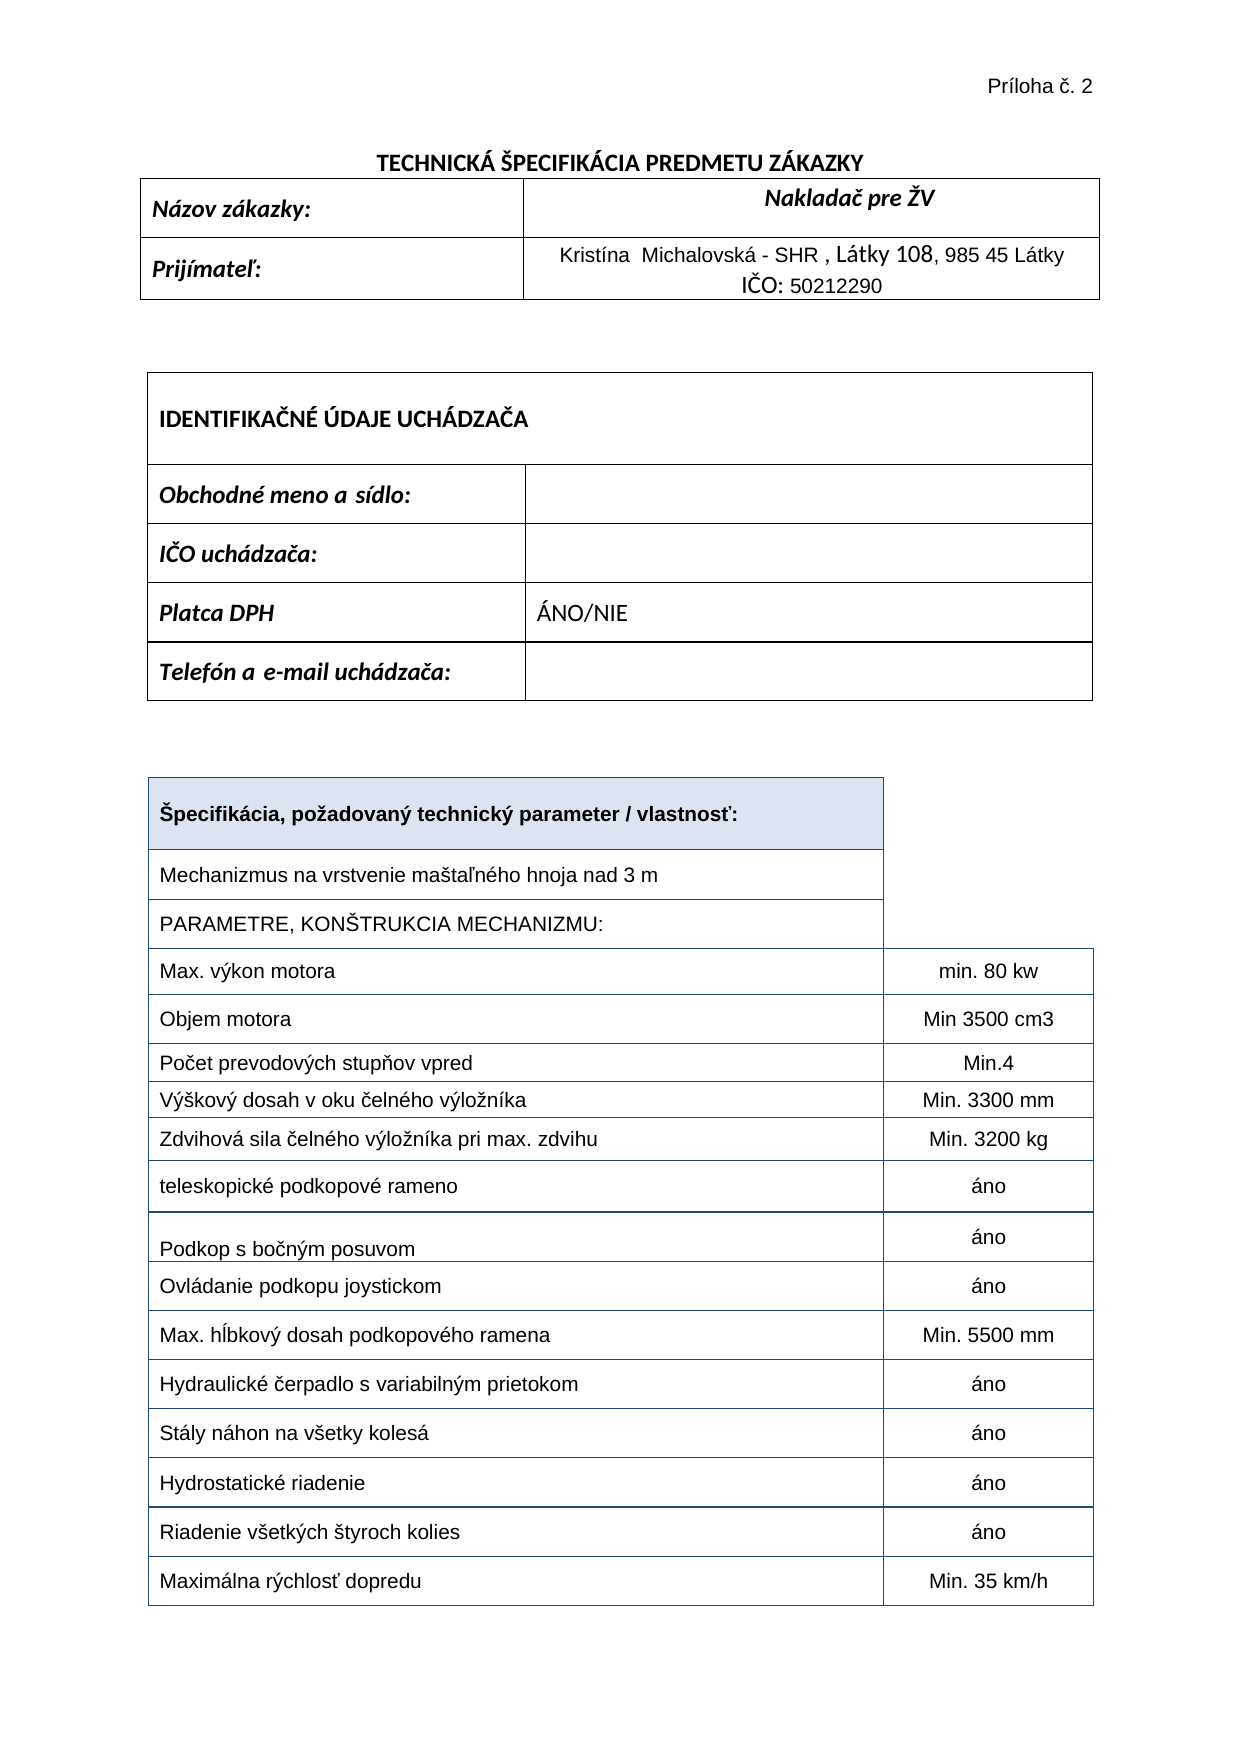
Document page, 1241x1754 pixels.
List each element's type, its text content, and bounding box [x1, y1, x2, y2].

table_cell Riadenie všetkých štyroch kolies [149, 1508, 883, 1556]
table_cell áno [884, 1508, 1093, 1556]
table_cell [526, 524, 1092, 582]
table_cell Mechanizmus na vrstvenie maštaľného hnoja nad 3 m [149, 850, 883, 898]
table_cell Stály náhon na všetky kolesá [149, 1409, 883, 1457]
table_cell Hydraulické čerpadlo s variabilným prietokom [149, 1360, 883, 1408]
table_cell Kristína Michalovská - SHR , Látky 108, 985 45 Látky IČO: 50212290 [524, 238, 1099, 299]
table_cell Min. 3200 kg [884, 1118, 1093, 1160]
table_cell Max. hĺbkový dosah podkopového ramena [149, 1311, 883, 1359]
table_cell áno [884, 1262, 1093, 1310]
table_cell Prijímateľ: [141, 238, 523, 299]
table_cell áno [884, 1213, 1093, 1261]
table_cell Platca DPH [148, 583, 525, 641]
table_cell áno [884, 1161, 1093, 1211]
table_cell Podkop s bočným posuvom [149, 1213, 883, 1261]
table_cell Výškový dosah v oku čelného výložníka [149, 1082, 883, 1117]
table_cell Max. výkon motora [149, 949, 883, 994]
table_cell Zdvihová sila čelného výložníka pri max. zdvihu [149, 1118, 883, 1160]
table_cell PARAMETRE, KONŠTRUKCIA MECHANIZMU: [149, 900, 883, 948]
text TECHNICKÁ ŠPECIFIKÁCIA PREDMETU ZÁKAZKY [148, 148, 1093, 178]
table_cell min. 80 kw [884, 949, 1093, 994]
table_cell Ovládanie podkopu joystickom [149, 1262, 883, 1310]
table_cell [526, 465, 1092, 523]
table_cell [526, 643, 1092, 700]
table_header Názov zákazky: [141, 179, 523, 237]
table_cell Počet prevodových stupňov vpred [149, 1044, 883, 1081]
table_header Nakladač pre ŽV [524, 179, 1099, 237]
table_cell Maximálna rýchlosť dopredu [149, 1557, 883, 1605]
table_cell Min 3500 cm3 [884, 995, 1093, 1043]
table_cell teleskopické podkopové rameno [149, 1161, 883, 1211]
table_cell Min.4 [884, 1044, 1093, 1081]
table_cell Min. 5500 mm [884, 1311, 1093, 1359]
table_header Špecifikácia, požadovaný technický parameter / vlastnosť: [149, 778, 883, 849]
table_cell áno [884, 1409, 1093, 1457]
table_cell Min. 35 km/h [884, 1557, 1093, 1605]
table_cell ÁNO/NIE [526, 583, 1092, 641]
table_cell áno [884, 1458, 1093, 1506]
table_cell Telefón a e-mail uchádzača: [148, 643, 525, 700]
table_header IDENTIFIKAČNÉ ÚDAJE UCHÁDZAČA [148, 373, 1092, 464]
table_cell Obchodné meno a sídlo: [148, 465, 525, 523]
table_cell IČO uchádzača: [148, 524, 525, 582]
table_cell Min. 3300 mm [884, 1082, 1093, 1117]
table_cell Hydrostatické riadenie [149, 1458, 883, 1506]
table_cell Objem motora [149, 995, 883, 1043]
table_cell áno [884, 1360, 1093, 1408]
